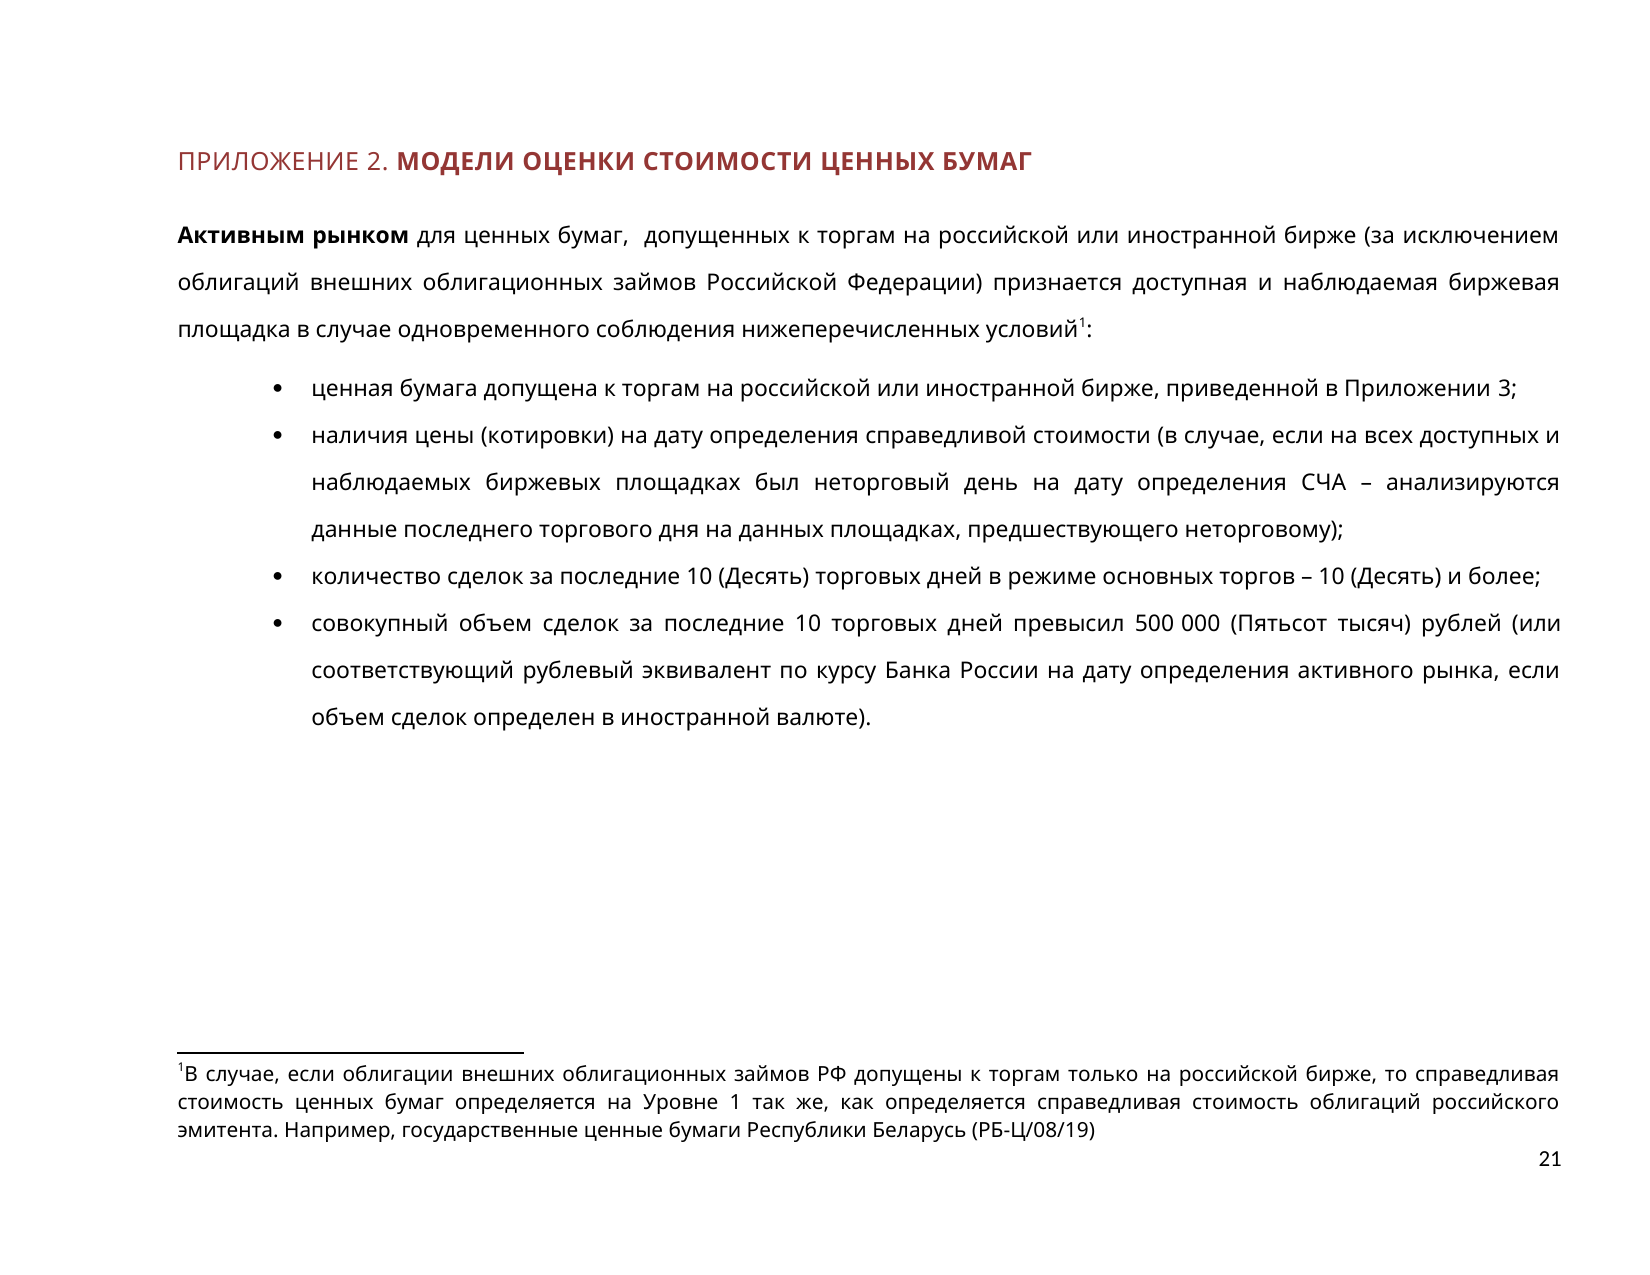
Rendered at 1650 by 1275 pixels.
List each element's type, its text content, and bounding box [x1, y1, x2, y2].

list совокупный объем сделок за последние 10 торговых дней превысил 500 000 (Пятьсот тысяч) рублей (или соответствующий рублевый эквивалент по курсу Банка России на дату определения активного рынка, если объем сделок определен в иностранной валюте). [274, 607, 1561, 732]
list наличия цены (котировки) на дату определения справедливой стоимости (в случае, если на всех доступных и наблюдаемых биржевых площадках был неторговый день на дату определения СЧА – анализируются данные последнего торгового дня на данных площадках, предшествующего неторговому); [274, 419, 1561, 544]
list количество сделок за последние 10 (Десять) торговых дней в режиме основных торгов – 10 (Десять) и более; [274, 560, 1561, 591]
text Активным рынком для ценных бумаг, допущенных к торгам на российской или иностранной бирже (за исключением облигаций внешних облигационных займов Российской Федерации) признается доступная и наблюдаемая биржевая площадка в случае одновременного соблюдения нижеперечисленных условий: [177, 219, 1561, 344]
subtitle Приложение 2. Модели оценки стоимости ценных бумаг [177, 143, 1561, 177]
list ценная бумага допущена к торгам на российской или иностранной бирже, приведенной в Приложении 3; [274, 372, 1561, 403]
